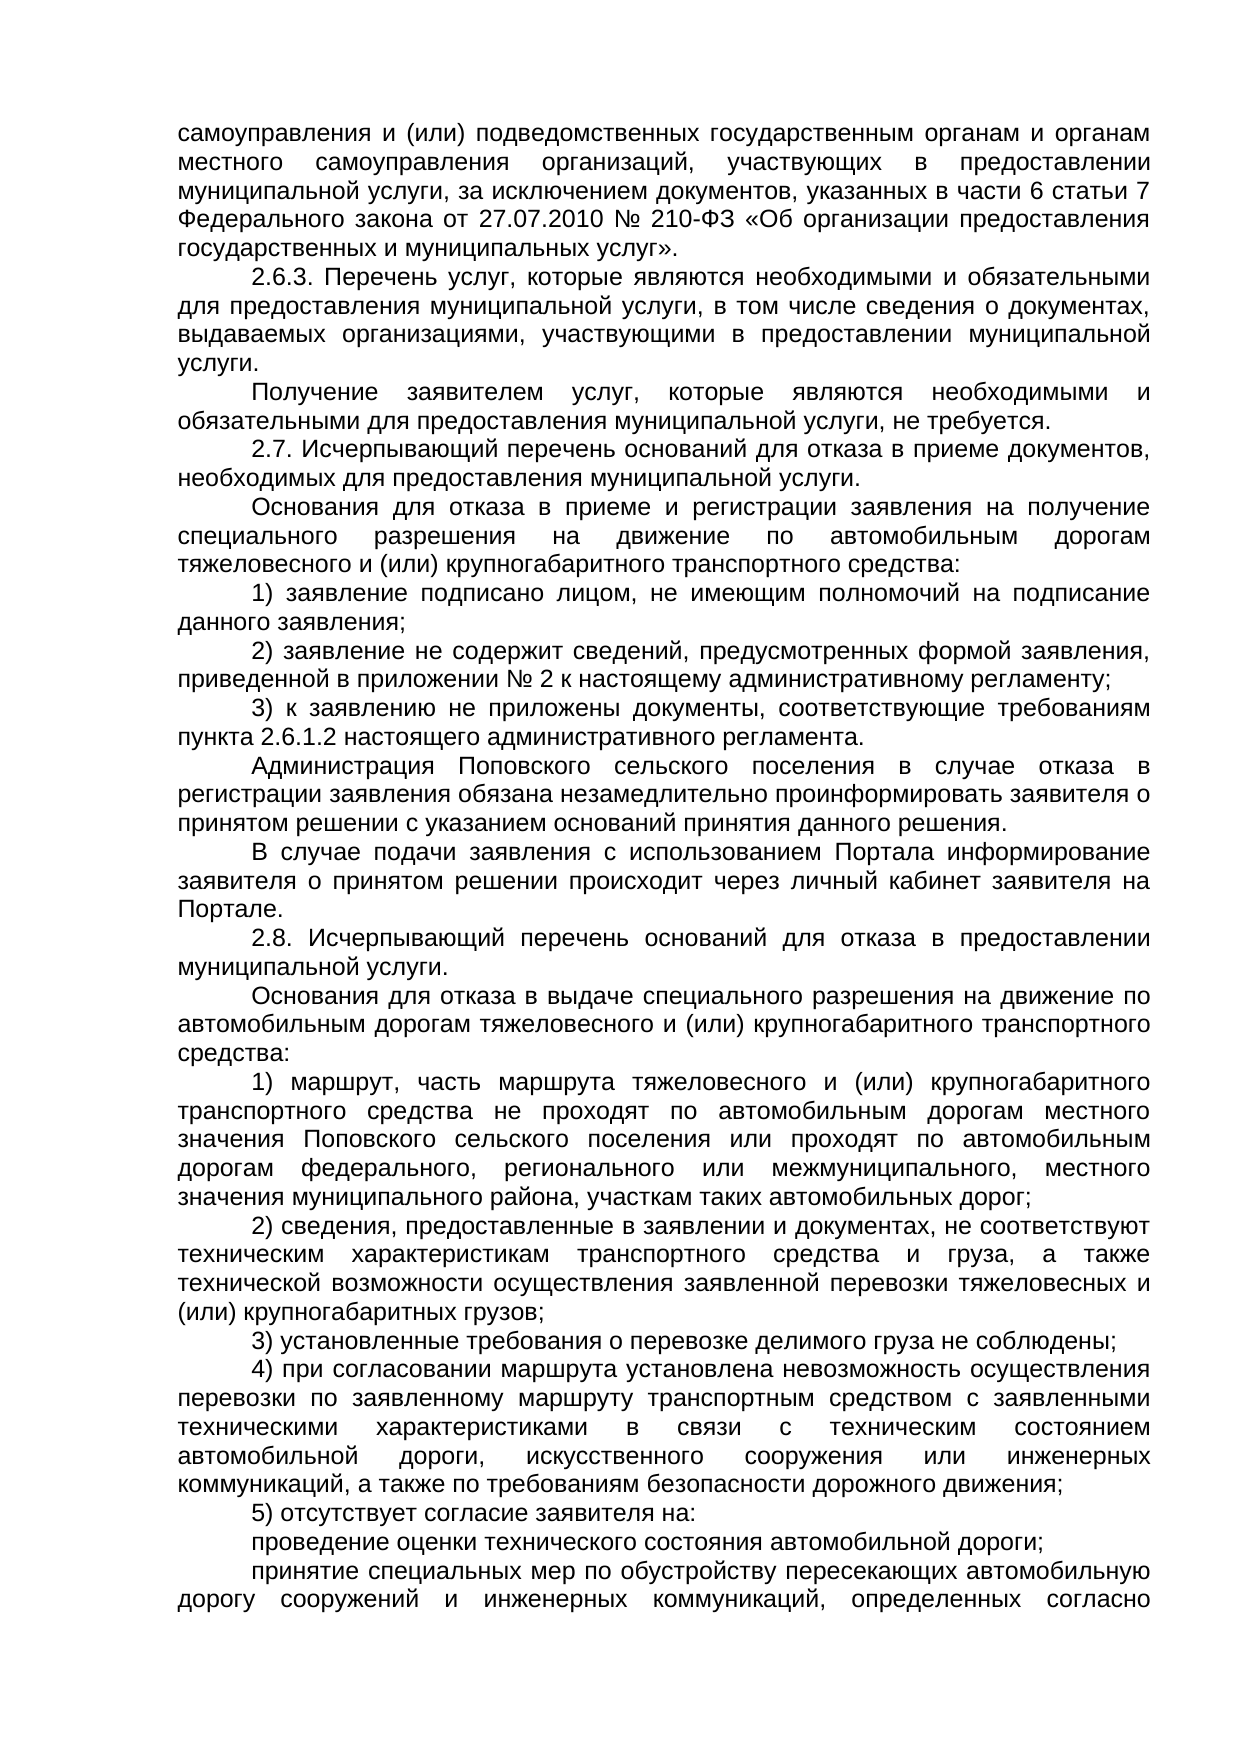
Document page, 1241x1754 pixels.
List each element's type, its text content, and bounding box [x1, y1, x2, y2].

text 2) заявление не содержит сведений, предусмотренных формой заявления, приведенной в приложении № 2 к настоящему административному регламенту; [177, 636, 1152, 693]
text 2.6.3. Перечень услуг, которые являются необходимыми и обязательными для предоставления муниципальной услуги, в том числе сведения о документах, выдаваемых организациями, участвующими в предоставлении муниципальной услуги. [177, 262, 1152, 377]
text 1) заявление подписано лицом, не имеющим полномочий на подписание данного заявления; [177, 578, 1152, 636]
text 2) сведения, предоставленные в заявлении и документах, не соответствуют техническим характеристикам транспортного средства и груза, а также технической возможности осуществления заявленной перевозки тяжеловесных и (или) крупногабаритных грузов; [177, 1211, 1152, 1326]
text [177, 118, 1152, 262]
text 2.7. Исчерпывающий перечень оснований для отказа в приеме документов, необходимых для предоставления муниципальной услуги. [177, 434, 1152, 492]
text 4) при согласовании маршрута установлена невозможность осуществления перевозки по заявленному маршруту транспортным средством с заявленными техническими характеристиками в связи с техническим состоянием автомобильной дороги, искусственного сооружения или инженерных коммуникаций, а также по требованиям безопасности дорожного движения; [177, 1354, 1152, 1498]
text 1) маршрут, часть маршрута тяжеловесного и (или) крупногабаритного транспортного средства не проходят по автомобильным дорогам местного значения Поповского сельского поселения или проходят по автомобильным дорогам федерального, регионального или межмуниципального, местного значения муниципального района, участкам таких автомобильных дорог; [177, 1067, 1152, 1211]
text 3) к заявлению не приложены документы, соответствующие требованиям пункта 2.6.1.2 настоящего административного регламента. [177, 693, 1152, 751]
text 2.8. Исчерпывающий перечень оснований для отказа в предоставлении муниципальной услуги. [177, 923, 1152, 981]
text проведение оценки технического состояния автомобильной дороги; [177, 1527, 1152, 1556]
text Основания для отказа в приеме и регистрации заявления на получение специального разрешения на движение по автомобильным дорогам тяжеловесного и (или) крупногабаритного транспортного средства: [177, 492, 1152, 578]
text 5) отсутствует согласие заявителя на: [177, 1498, 1152, 1527]
text Администрация Поповского сельского поселения в случае отказа в регистрации заявления обязана незамедлительно проинформировать заявителя о принятом решении с указанием оснований принятия данного решения. [177, 751, 1152, 837]
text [177, 1556, 1152, 1613]
text Основания для отказа в выдаче специального разрешения на движение по автомобильным дорогам тяжеловесного и (или) крупногабаритного транспортного средства: [177, 981, 1152, 1067]
text В случае подачи заявления с использованием Портала информирование заявителя о принятом решении происходит через личный кабинет заявителя на Портале. [177, 837, 1152, 923]
text 3) установленные требования о перевозке делимого груза не соблюдены; [177, 1326, 1152, 1354]
text Получение заявителем услуг, которые являются необходимыми и обязательными для предоставления муниципальной услуги, не требуется. [177, 377, 1152, 434]
